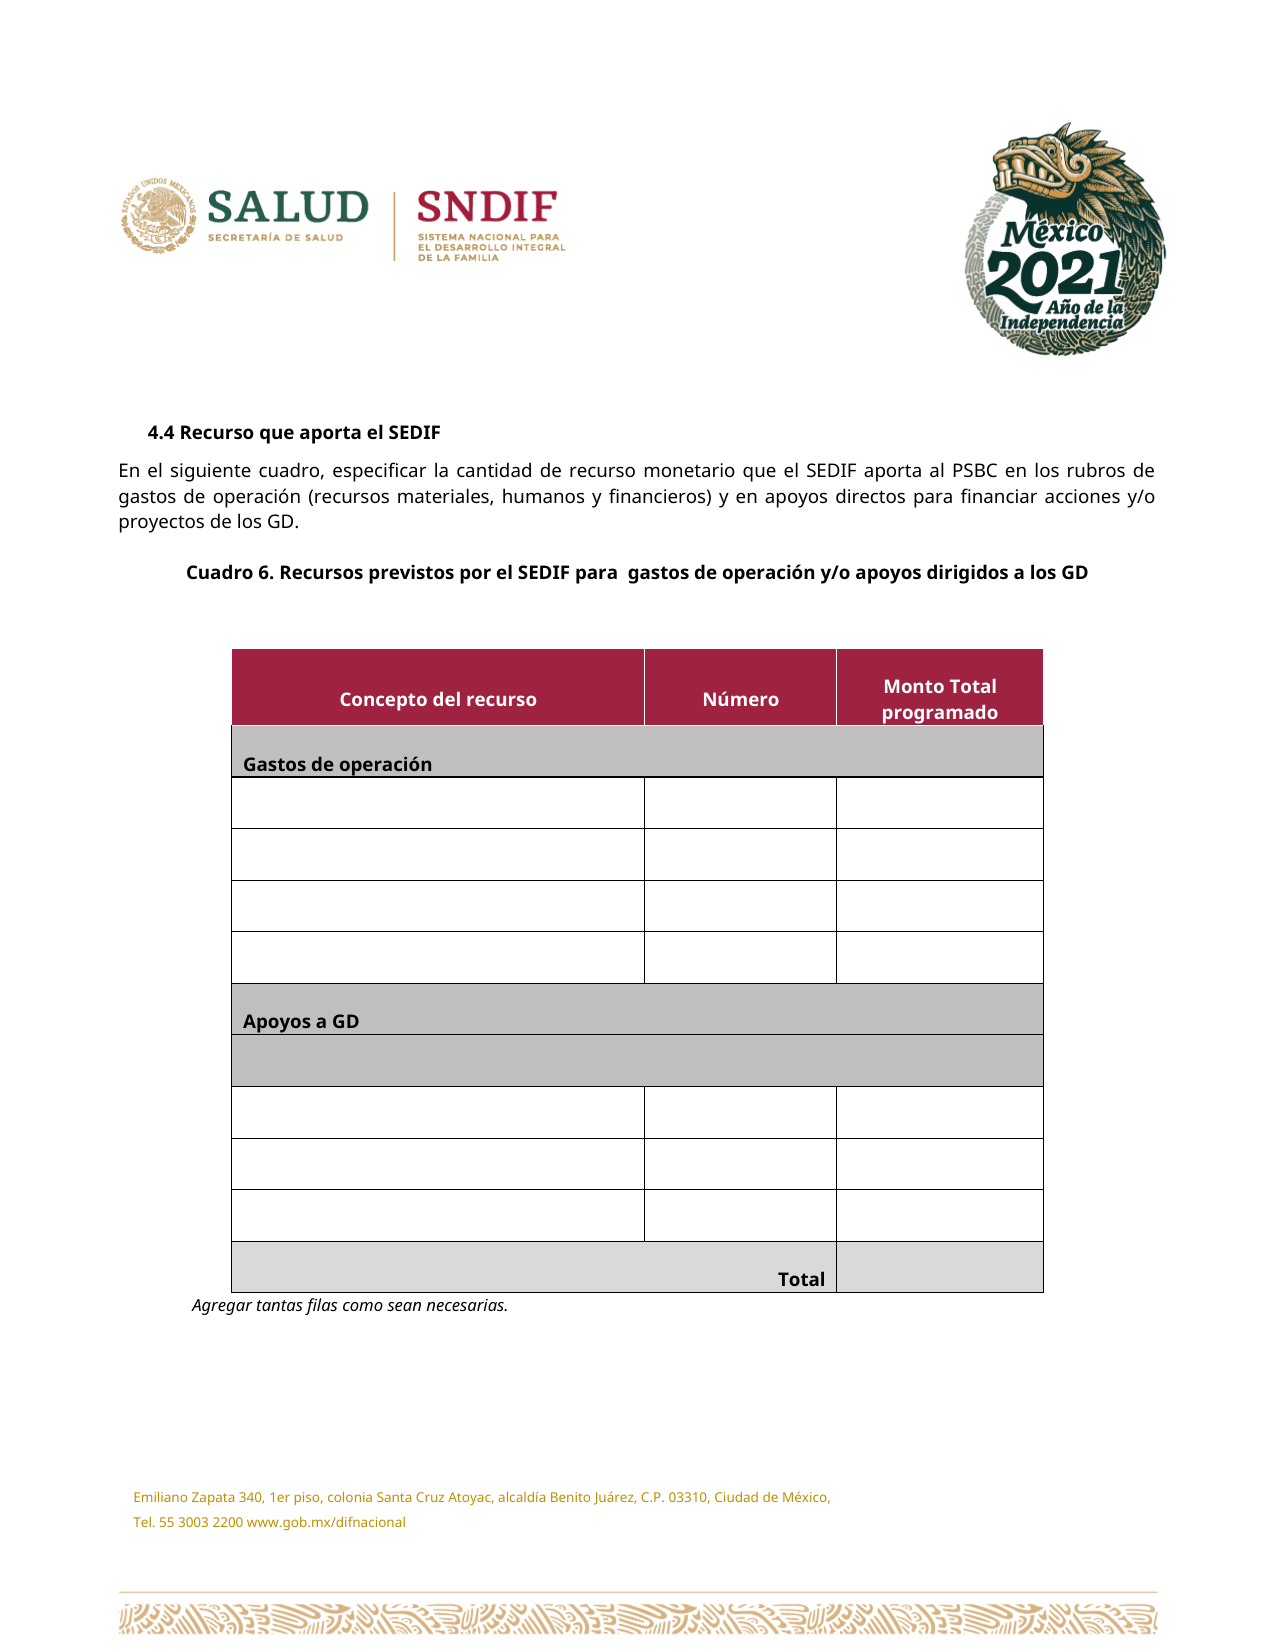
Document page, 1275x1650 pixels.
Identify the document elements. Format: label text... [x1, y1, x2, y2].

table_cell [645, 1139, 836, 1189]
table_cell [837, 1242, 1043, 1292]
table_cell [645, 1190, 836, 1241]
table_cell [645, 1087, 836, 1137]
text Cuadro 6. Recursos previstos por el SEDIF para gastos de operación y/o apoyos dirigidos a los GD [118, 559, 1157, 585]
table_cell [837, 932, 1043, 983]
table_cell [837, 881, 1043, 931]
table_cell [232, 1035, 1043, 1086]
table_cell [645, 932, 836, 983]
table_cell [645, 881, 836, 931]
text En el siguiente cuadro, especificar la cantidad de recurso monetario que el SEDIF aporta al PSBC en los rubros de gastos de operación (recursos materiales, humanos y financieros) y en apoyos directos para financiar acciones y/o proyectos de los GD. [118, 458, 1157, 534]
table_cell [837, 778, 1043, 828]
text 4.4 Recurso que aporta el SEDIF [148, 420, 1157, 445]
table_cell [645, 778, 836, 828]
table_cell [232, 778, 644, 828]
table_cell [232, 932, 644, 983]
table_header Monto Total programado [837, 649, 1043, 725]
table_header Número [645, 649, 836, 725]
table_cell Apoyos a GD [232, 984, 1043, 1034]
table_cell [837, 1139, 1043, 1189]
table_cell Total [232, 1242, 836, 1292]
table_cell [232, 1087, 644, 1137]
text Agregar tantas filas como sean necesarias. [133, 1293, 1157, 1316]
table_cell [232, 1139, 644, 1189]
table_cell Gastos de operación [232, 726, 1043, 776]
table_cell [232, 1190, 644, 1241]
table_cell [232, 881, 644, 931]
table_cell [232, 829, 644, 879]
table_cell [837, 1087, 1043, 1137]
picture [0, 61, 1275, 1650]
table_cell [837, 1190, 1043, 1241]
table_header Concepto del recurso [232, 649, 644, 725]
table_cell [837, 829, 1043, 879]
table_cell [645, 829, 836, 879]
